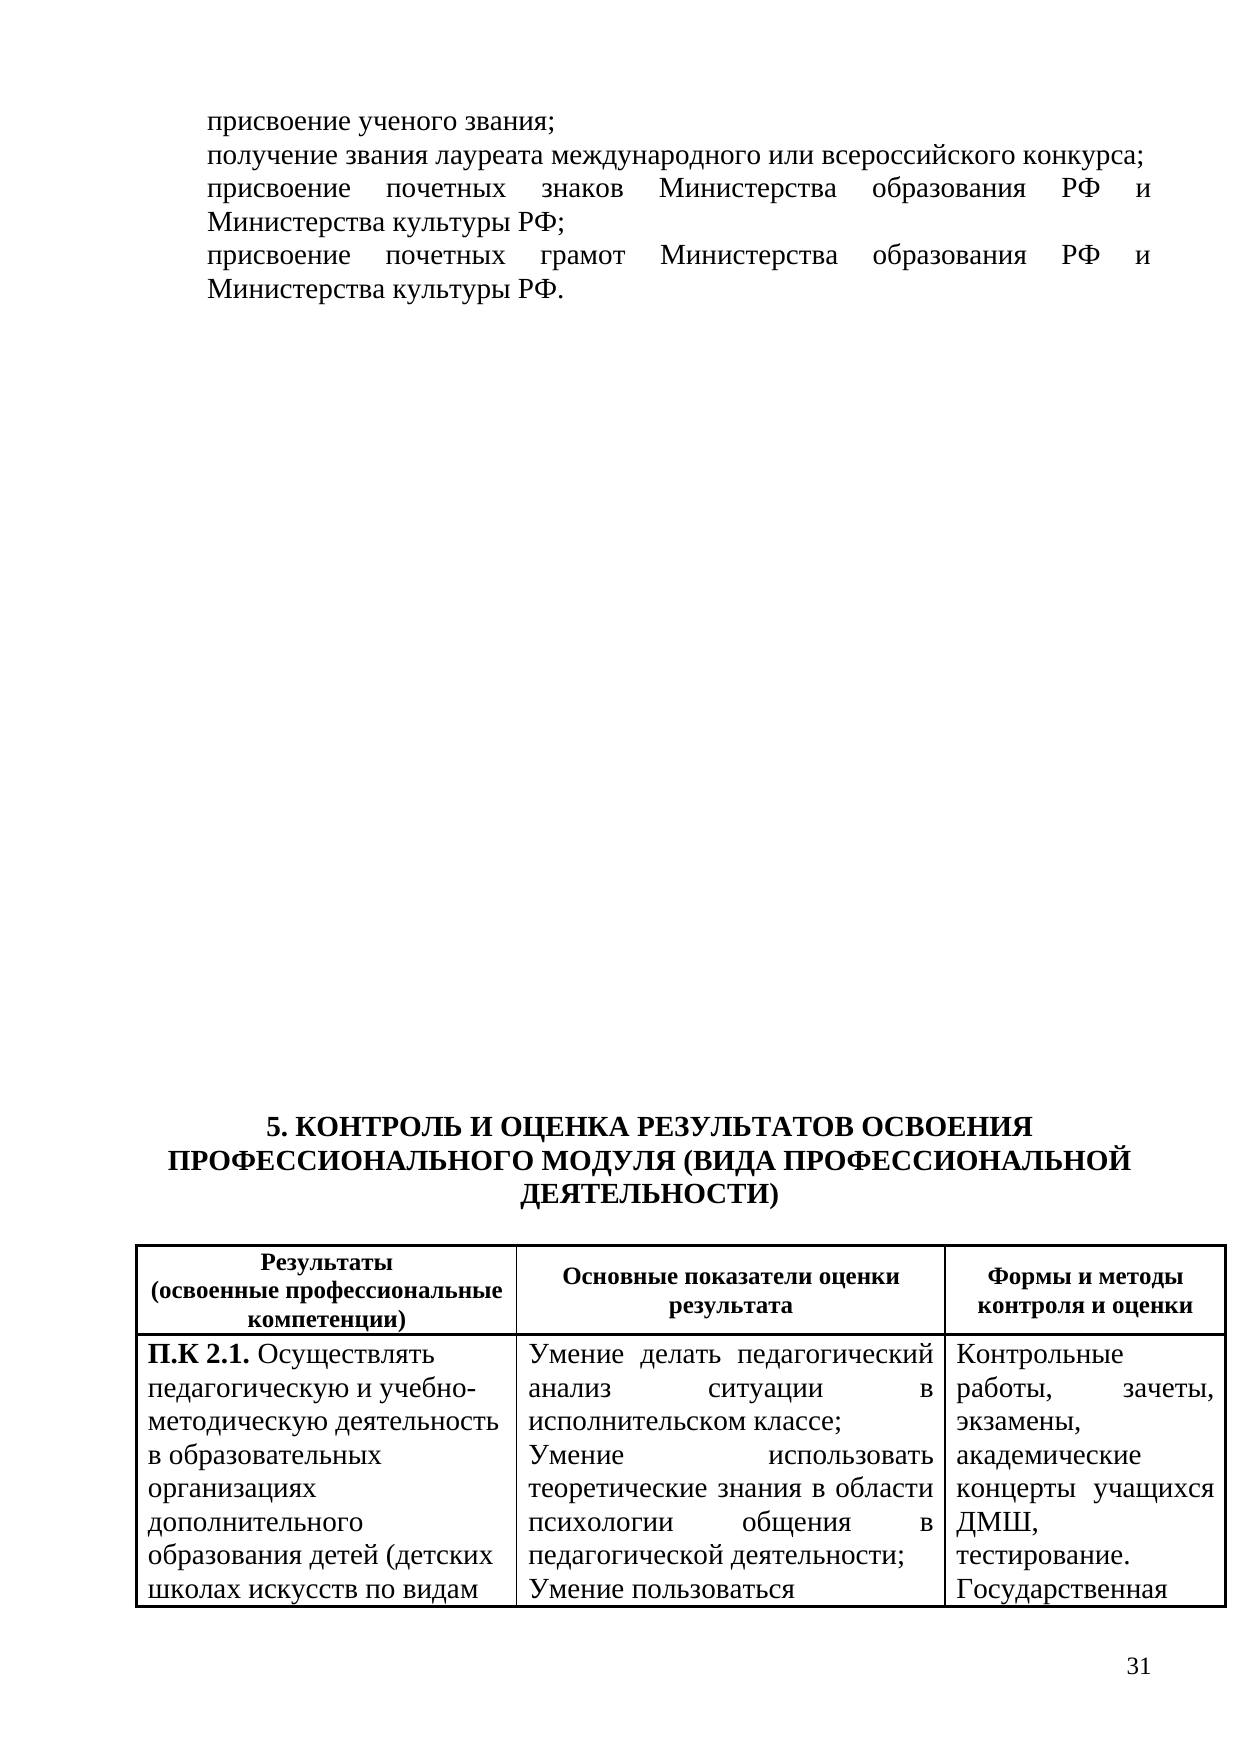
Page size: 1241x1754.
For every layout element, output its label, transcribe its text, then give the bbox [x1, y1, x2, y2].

table_header Основные показатели оценки результата [517, 1247, 944, 1333]
text присвоение почетных знаков Министерства образования РФ и Министерства культуры РФ; [207, 170, 1152, 237]
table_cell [138, 1336, 516, 1604]
table_header Формы и методы контроля и оценки [946, 1247, 1224, 1333]
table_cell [946, 1336, 1224, 1604]
text присвоение ученого звания; [207, 103, 1152, 137]
subtitle 5. Контроль и оценка результатов освоения профессионального модуля (вида профессиональной деятельности) [148, 1109, 1152, 1210]
table_header Результаты (освоенные профессиональные компетенции) [138, 1247, 516, 1333]
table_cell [517, 1336, 944, 1604]
text получение звания лауреата международного или всероссийского конкурса; [207, 137, 1152, 170]
text присвоение почетных грамот Министерства образования РФ и Министерства культуры РФ. [207, 237, 1152, 304]
